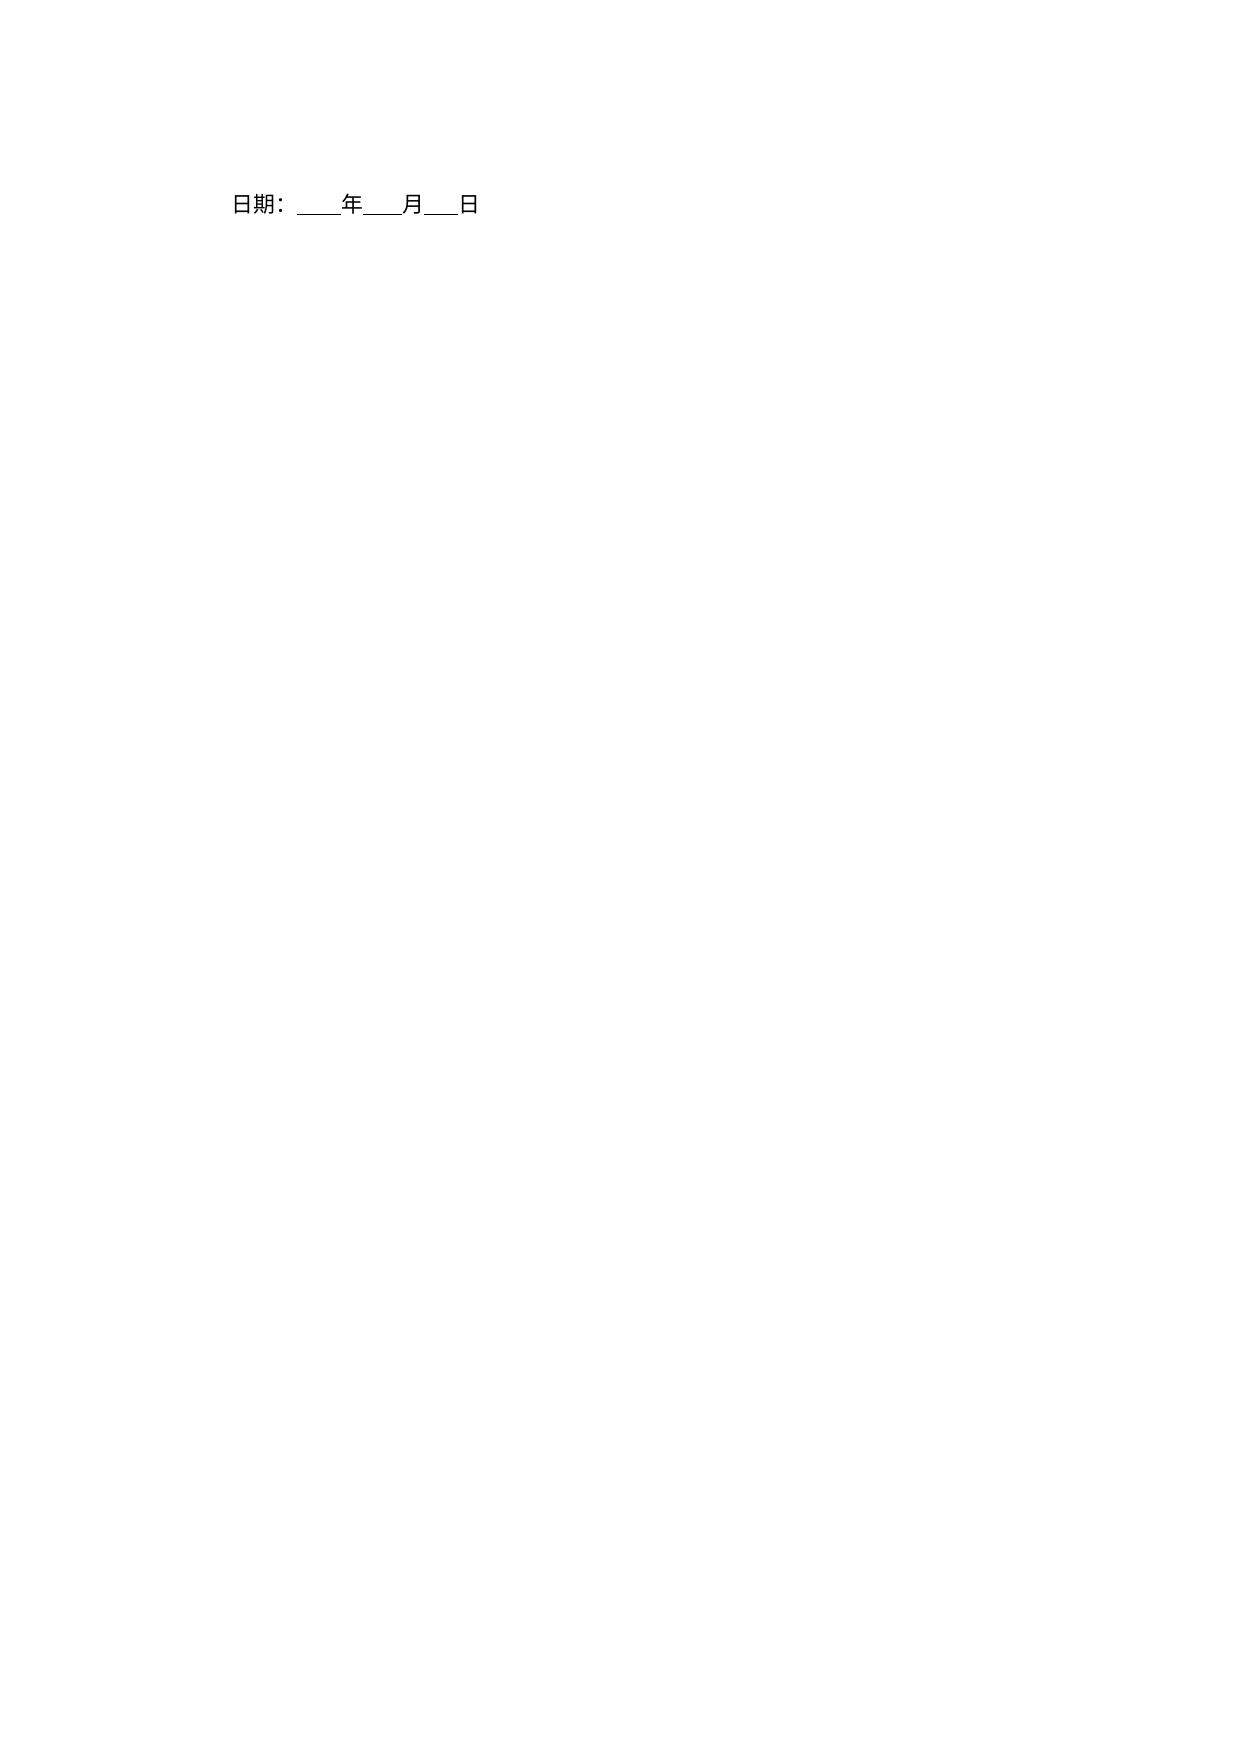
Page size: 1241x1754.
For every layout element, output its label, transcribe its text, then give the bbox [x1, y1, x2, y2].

text 日期： 年 月 日 [187, 162, 1053, 224]
